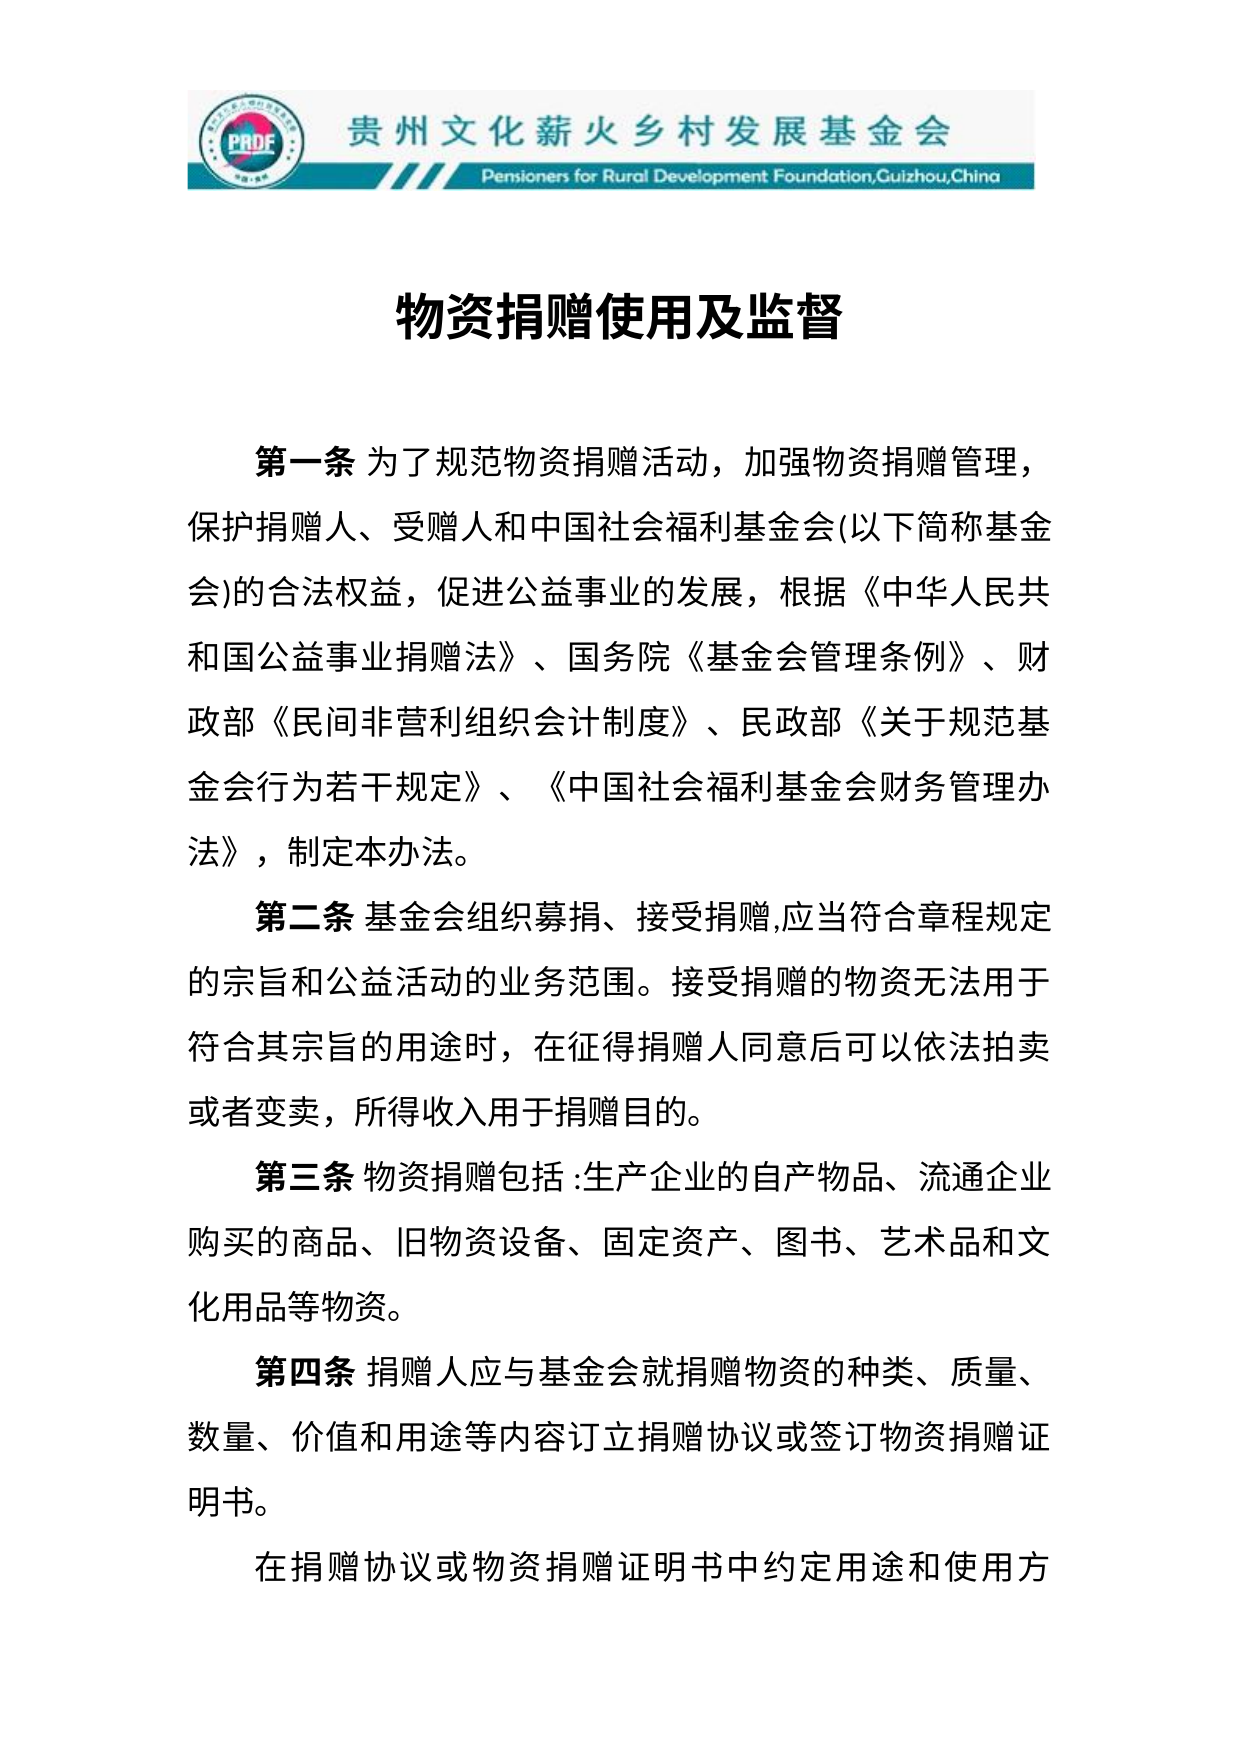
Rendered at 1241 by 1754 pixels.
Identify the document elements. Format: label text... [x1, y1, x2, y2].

text 第二条 基金会组织募捐、接受捐赠,应当符合章程规定的宗旨和公益活动的业务范围。接受捐赠的物资无法用于符合其宗旨的用途时，在征得捐赠人同意后可以依法拍卖或者变卖，所得收入用于捐赠目的。 [187, 882, 1053, 1142]
text 第三条 物资捐赠包括 :生产企业的自产物品、流通企业购买的商品、旧物资设备、固定资产、图书、艺术品和文化用品等物资。 [187, 1142, 1053, 1337]
text 物资捐赠使用及监督 [187, 264, 1053, 362]
text 第四条 捐赠人应与基金会就捐赠物资的种类、质量、数量、价值和用途等内容订立捐赠协议或签订物资捐赠证明书。 [187, 1337, 1053, 1532]
text 第一条 为了规范物资捐赠活动，加强物资捐赠管理，保护捐赠人、受赠人和中国社会福利基金会(以下简称基金会)的合法权益，促进公益事业的发展，根据《中华人民共和国公益事业捐赠法》、国务院《基金会管理条例》、财政部《民间非营利组织会计制度》、民政部《关于规范基金会行为若干规定》、《中国社会福利基金会财务管理办法》，制定本办法。 [187, 427, 1053, 882]
picture [187, 90, 1036, 191]
